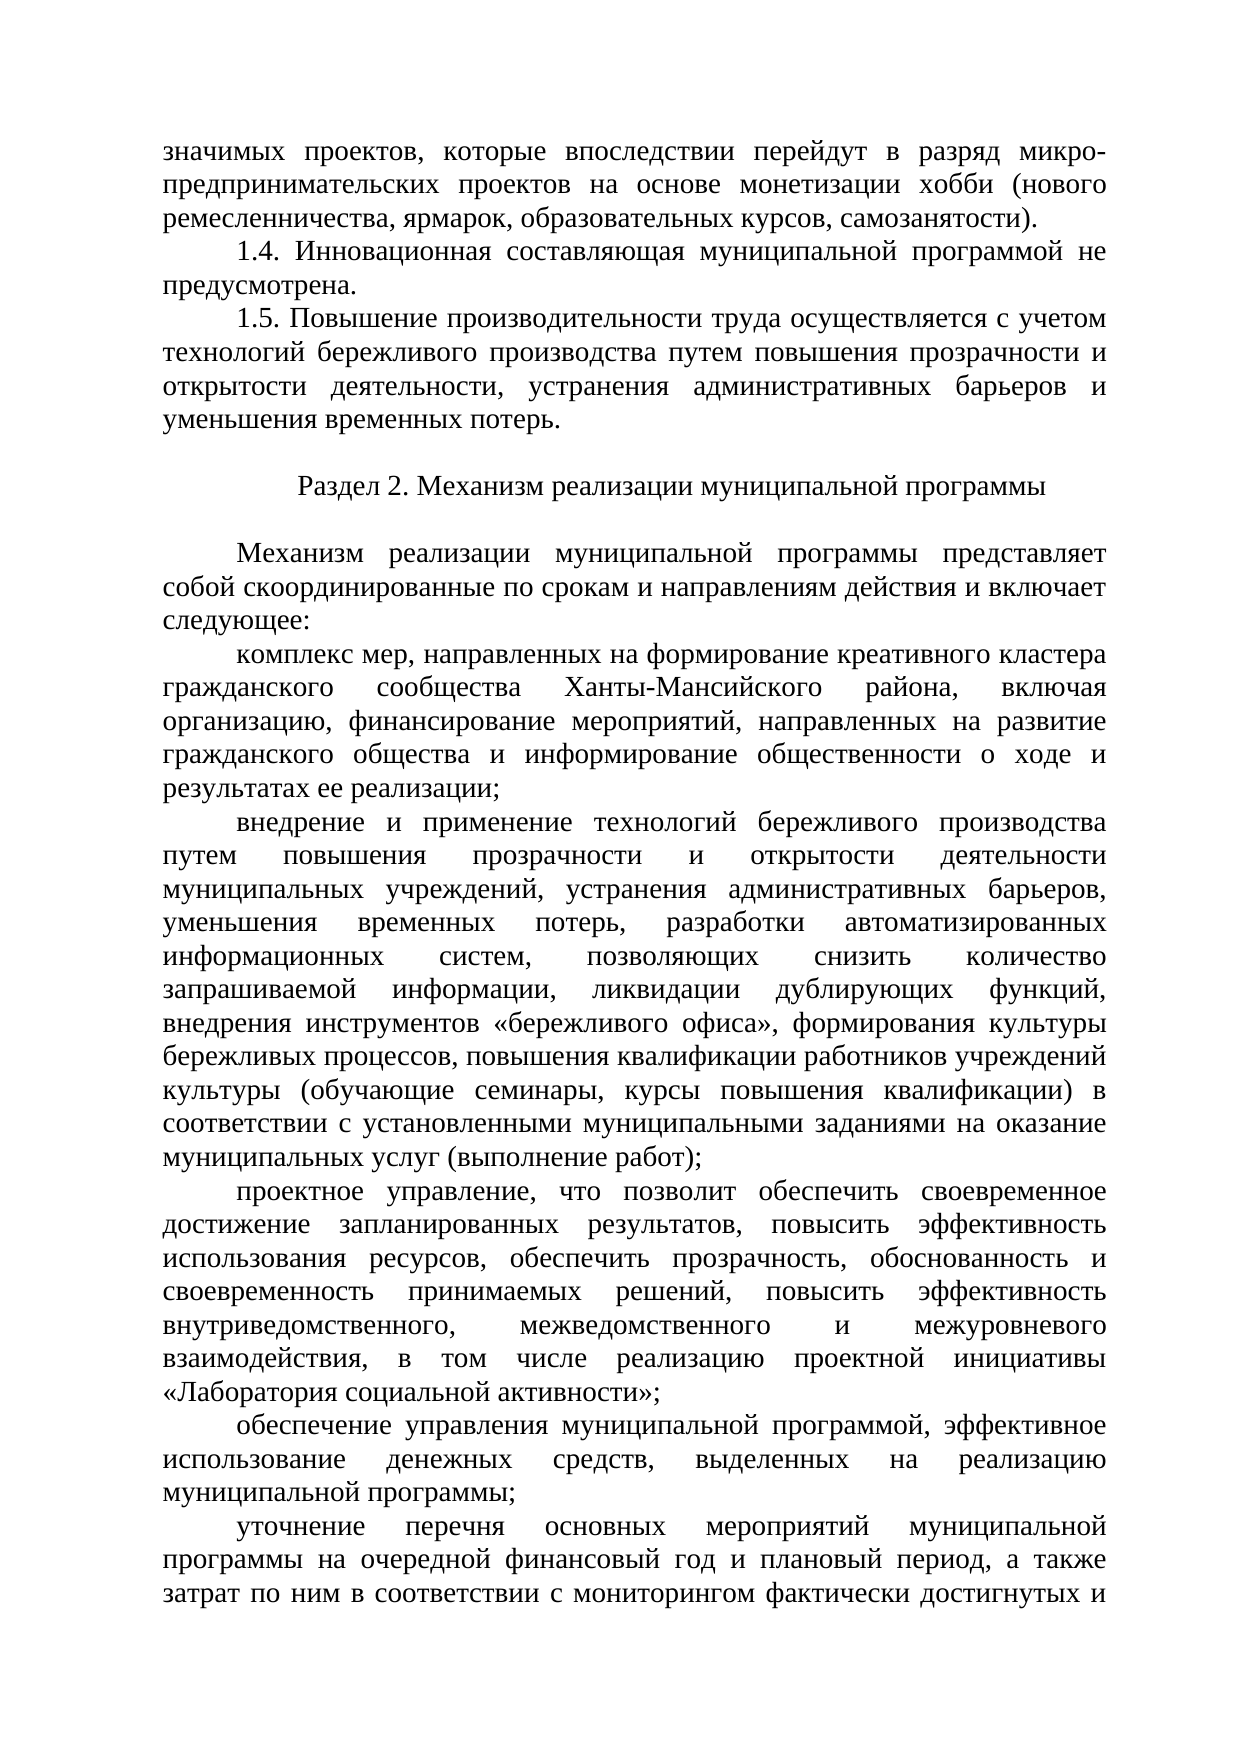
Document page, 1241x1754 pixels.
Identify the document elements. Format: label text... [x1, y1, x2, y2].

text Механизм реализации муниципальной программы представляет собой скоординированные по срокам и направлениям действия и включает следующее: [162, 535, 1107, 636]
text внедрение и применение технологий бережливого производства путем повышения прозрачности и открытости деятельности муниципальных учреждений, устранения административных барьеров, уменьшения временных потерь, разработки автоматизированных информационных систем, позволяющих снизить количество запрашиваемой информации, ликвидации дублирующих функций, внедрения инструментов «бережливого офиса», формирования культуры бережливых процессов, повышения квалификации работников учреждений культуры (обучающие семинары, курсы повышения квалификации) в соответствии с установленными муниципальными заданиями на оказание муниципальных услуг (выполнение работ); [162, 804, 1107, 1173]
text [162, 1508, 1107, 1609]
text 1.4. Инновационная составляющая муниципальной программой не предусмотрена. [162, 233, 1107, 301]
text комплекс мер, направленных на формирование креативного кластера гражданского сообщества Ханты-Мансийского района, включая организацию, финансирование мероприятий, направленных на развитие гражданского общества и информирование общественности о ходе и результатах ее реализации; [162, 636, 1107, 804]
text проектное управление, что позволит обеспечить своевременное достижение запланированных результатов, повысить эффективность использования ресурсов, обеспечить прозрачность, обоснованность и своевременность принимаемых решений, повысить эффективность внутриведомственного, межведомственного и межуровневого взаимодействия, в том числе реализацию проектной инициативы «Лаборатория социальной активности»; [162, 1173, 1107, 1407]
text Раздел 2. Механизм реализации муниципальной программы [162, 468, 1107, 502]
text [162, 133, 1107, 233]
text обеспечение управления муниципальной программой, эффективное использование денежных средств, выделенных на реализацию муниципальной программы; [162, 1407, 1107, 1508]
text 1.5. Повышение производительности труда осуществляется с учетом технологий бережливого производства путем повышения прозрачности и открытости деятельности, устранения административных барьеров и уменьшения временных потерь. [162, 301, 1107, 435]
